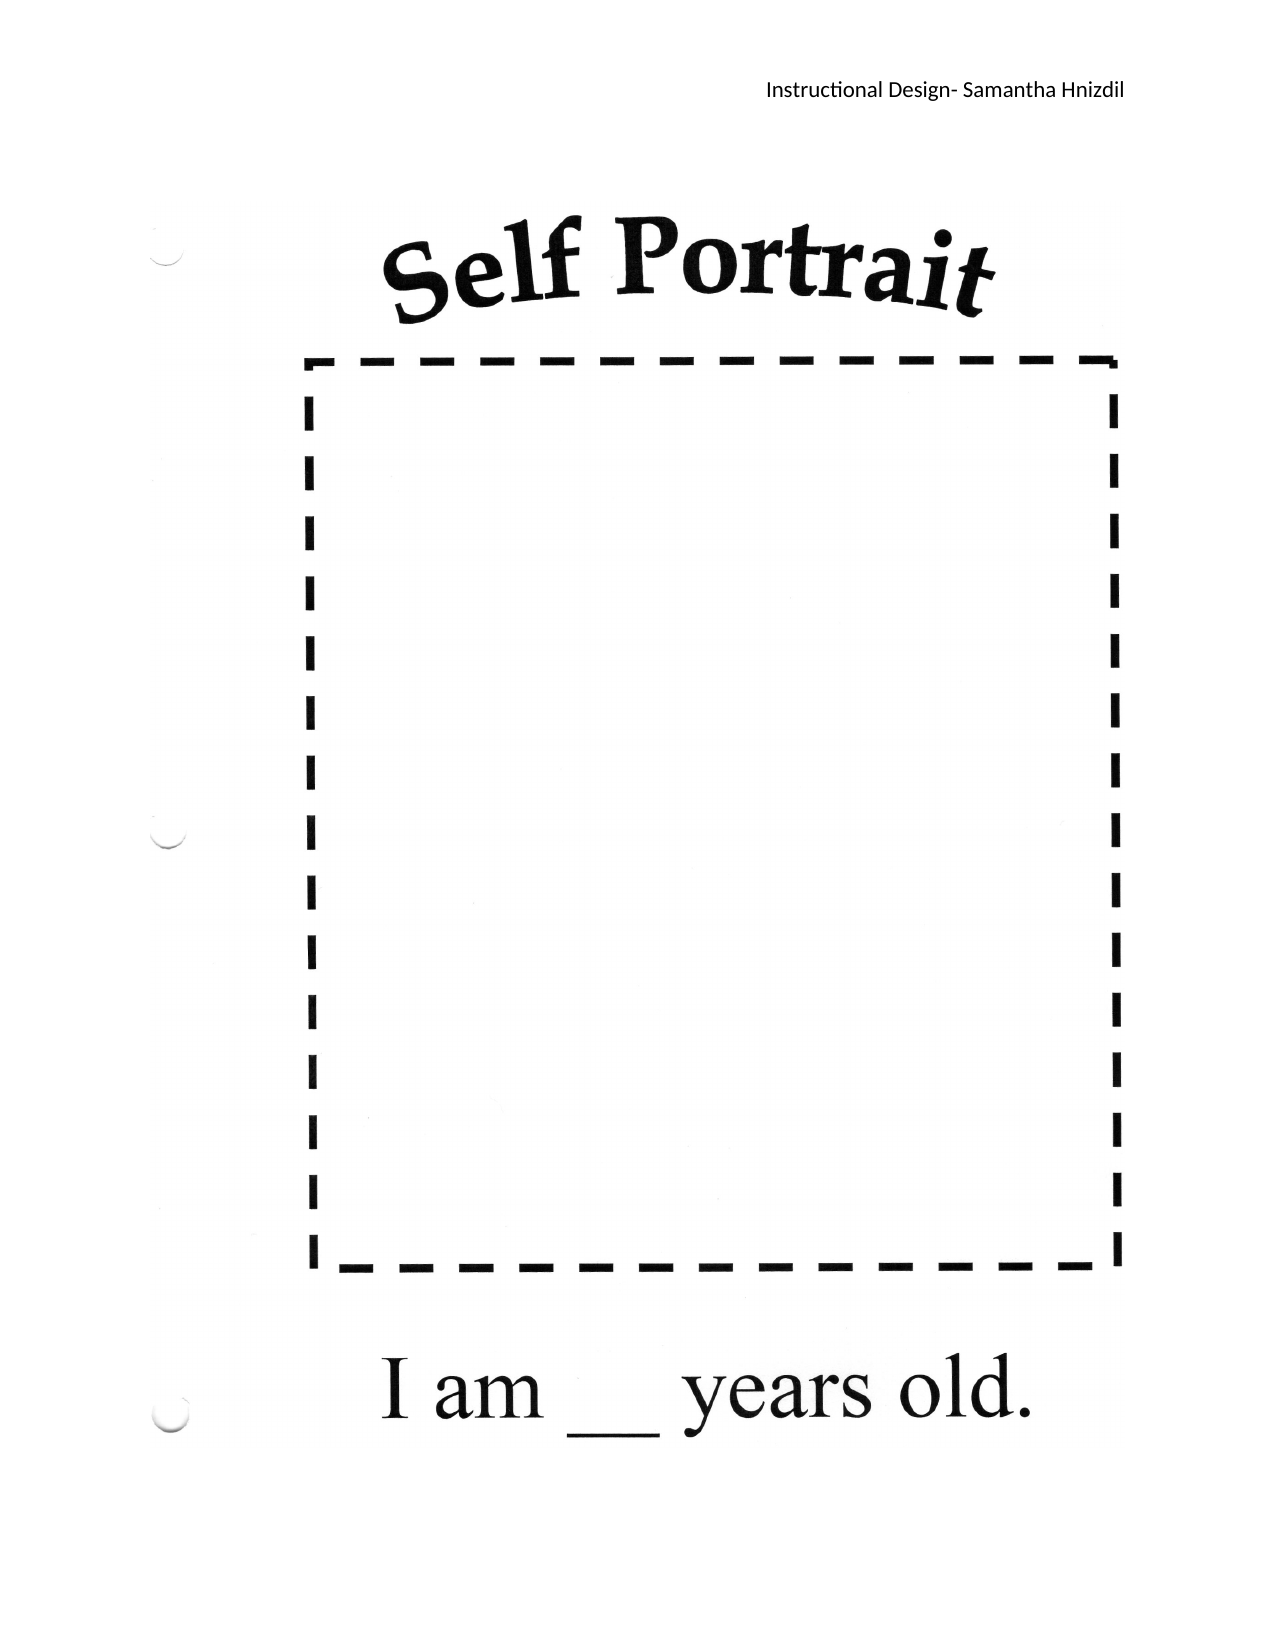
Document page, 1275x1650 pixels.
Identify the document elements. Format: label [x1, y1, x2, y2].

picture [150, 201, 1125, 1448]
